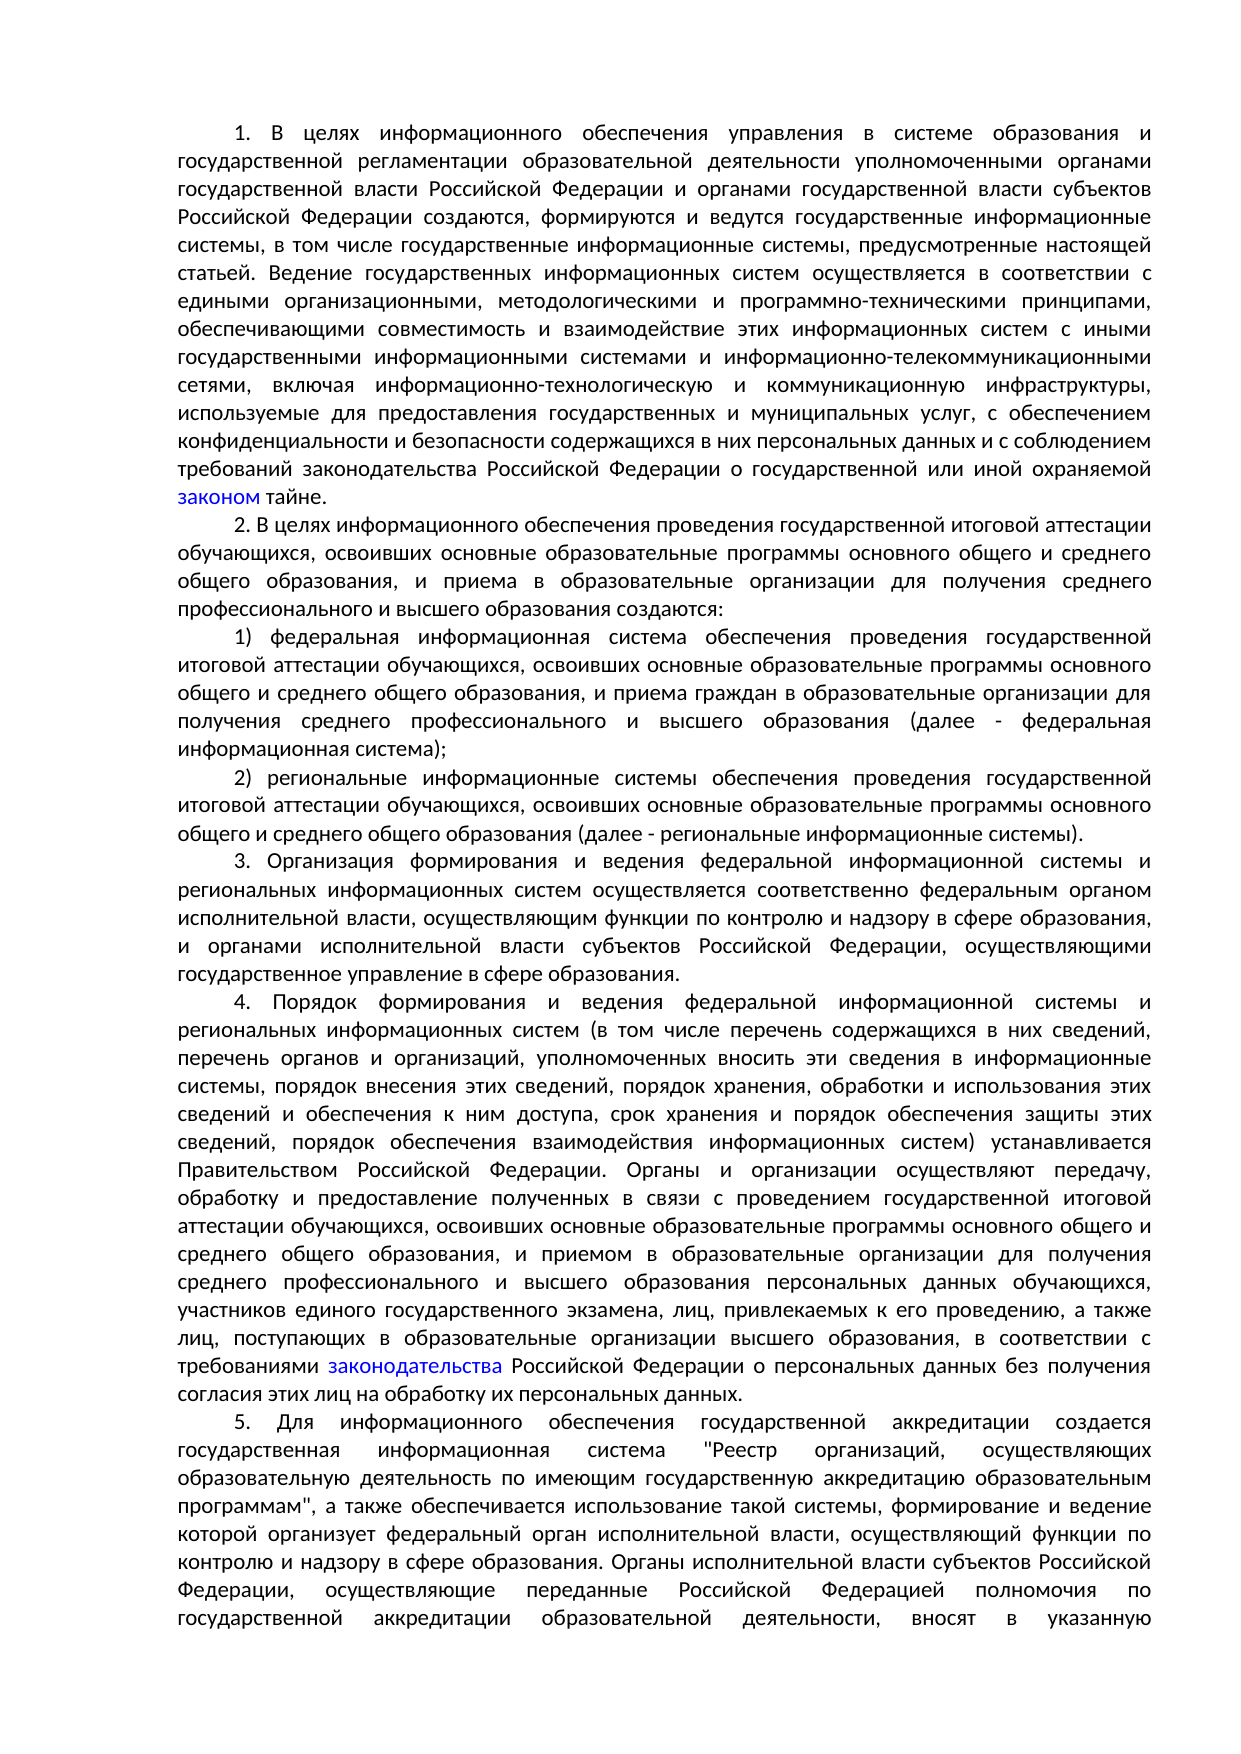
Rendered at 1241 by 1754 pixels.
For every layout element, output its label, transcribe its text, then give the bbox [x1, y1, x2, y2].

text 2. В целях информационного обеспечения проведения государственной итоговой аттестации обучающихся, освоивших основные образовательные программы основного общего и среднего общего образования, и приема в образовательные организации для получения среднего профессионального и высшего образования создаются: [177, 510, 1152, 622]
text 3. Организация формирования и ведения федеральной информационной системы и региональных информационных систем осуществляется соответственно федеральным органом исполнительной власти, осуществляющим функции по контролю и надзору в сфере образования, и органами исполнительной власти субъектов Российской Федерации, осуществляющими государственное управление в сфере образования. [177, 847, 1152, 987]
text 1. В целях информационного обеспечения управления в системе образования и государственной регламентации образовательной деятельности уполномоченными органами государственной власти Российской Федерации и органами государственной власти субъектов Российской Федерации создаются, формируются и ведутся государственные информационные системы, в том числе государственные информационные системы, предусмотренные настоящей статьей. Ведение государственных информационных систем осуществляется в соответствии с едиными организационными, методологическими и программно-техническими принципами, обеспечивающими совместимость и взаимодействие этих информационных систем с иными государственными информационными системами и информационно-телекоммуникационными сетями, включая информационно-технологическую и коммуникационную инфраструктуры, используемые для предоставления государственных и муниципальных услуг, с обеспечением конфиденциальности и безопасности содержащихся в них персональных данных и с соблюдением требований законодательства Российской Федерации о государственной или иной охраняемой законом тайне. [177, 118, 1152, 510]
text 4. Порядок формирования и ведения федеральной информационной системы и региональных информационных систем (в том числе перечень содержащихся в них сведений, перечень органов и организаций, уполномоченных вносить эти сведения в информационные системы, порядок внесения этих сведений, порядок хранения, обработки и использования этих сведений и обеспечения к ним доступа, срок хранения и порядок обеспечения защиты этих сведений, порядок обеспечения взаимодействия информационных систем) устанавливается Правительством Российской Федерации. Органы и организации осуществляют передачу, обработку и предоставление полученных в связи с проведением государственной итоговой аттестации обучающихся, освоивших основные образовательные программы основного общего и среднего общего образования, и приемом в образовательные организации для получения среднего профессионального и высшего образования персональных данных обучающихся, участников единого государственного экзамена, лиц, привлекаемых к его проведению, а также лиц, поступающих в образовательные организации высшего образования, в соответствии с требованиями законодательства Российской Федерации о персональных данных без получения согласия этих лиц на обработку их персональных данных. [177, 987, 1152, 1407]
text 2) региональные информационные системы обеспечения проведения государственной итоговой аттестации обучающихся, освоивших основные образовательные программы основного общего и среднего общего образования (далее - региональные информационные системы). [177, 763, 1152, 847]
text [177, 1407, 1152, 1631]
text 1) федеральная информационная система обеспечения проведения государственной итоговой аттестации обучающихся, освоивших основные образовательные программы основного общего и среднего общего образования, и приема граждан в образовательные организации для получения среднего профессионального и высшего образования (далее - федеральная информационная система); [177, 622, 1152, 763]
